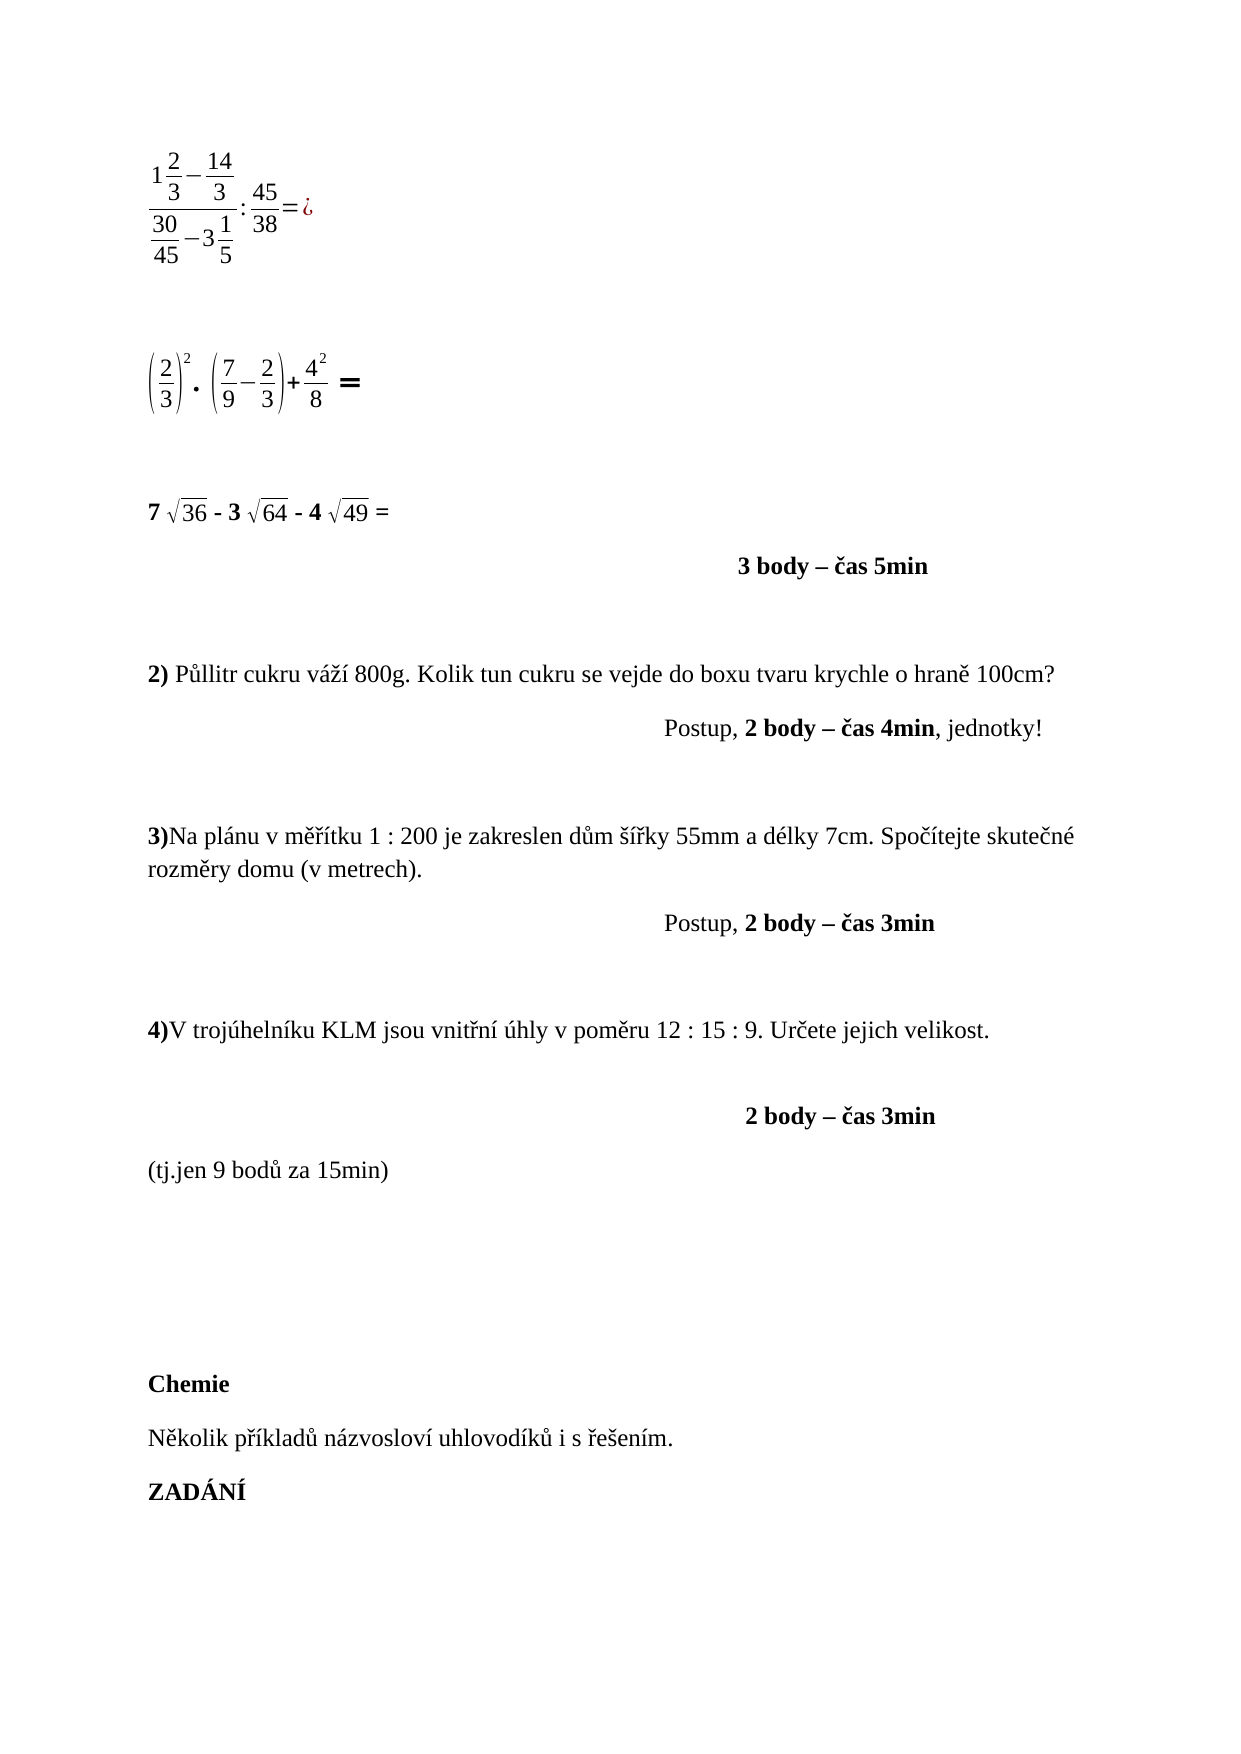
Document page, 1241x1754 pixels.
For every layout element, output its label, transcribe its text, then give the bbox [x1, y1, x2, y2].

text 2 body – čas 3min [148, 1069, 1093, 1130]
text Několik příkladů názvosloví uhlovodíků i s řešením. [148, 1423, 1093, 1452]
text 3)Na plánu v měřítku 1 : 200 je zakreslen dům šířky 55mm a délky 7cm. Spočítejte skutečné rozměry domu (v metrech). [148, 821, 1093, 882]
text 3 body – čas 5min [148, 551, 1093, 580]
text 2) Půllitr cukru váží 800g. Kolik tun cukru se vejde do boxu tvaru krychle o hraně 100cm? [148, 659, 1093, 688]
text 7 - 3 - 4 = [148, 497, 1093, 526]
text 4)V trojúhelníku KLM jsou vnitřní úhly v poměru 12 : 15 : 9. Určete jejich velikost. [148, 1015, 1093, 1044]
text . = [148, 348, 1093, 417]
text Postup, 2 body – čas 3min [148, 908, 1093, 936]
text Chemie [148, 1369, 1093, 1398]
text (tj.jen 9 bodů za 15min) [148, 1155, 1093, 1184]
text ZADÁNÍ [148, 1477, 1093, 1506]
text Postup, 2 body – čas 4min, jednotky! [148, 713, 1093, 742]
